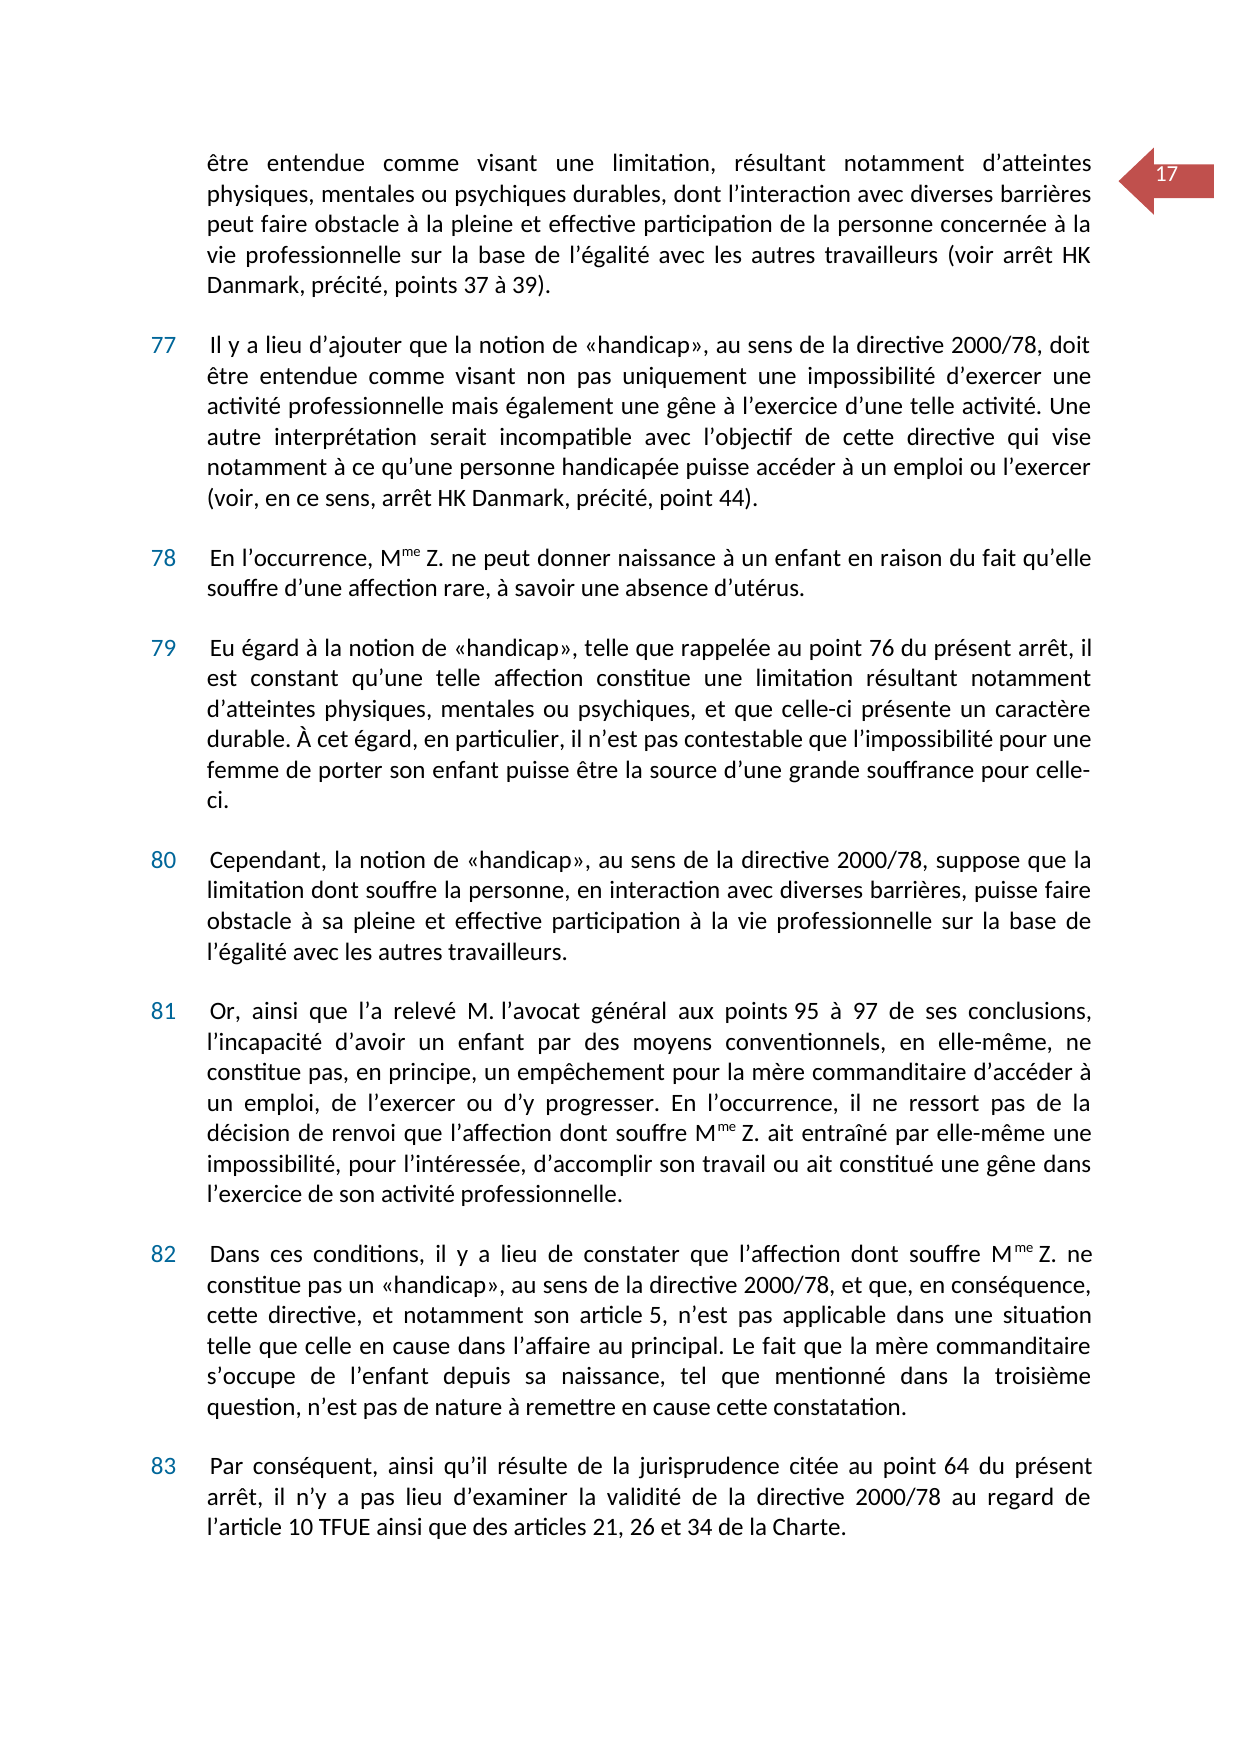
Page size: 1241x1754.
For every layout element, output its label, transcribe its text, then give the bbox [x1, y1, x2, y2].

text 83 Par conséquent, ainsi qu’il résulte de la jurisprudence citée au point 64 du présent arrêt, il n’y a pas lieu d’examiner la validité de la directive 2000/78 au regard de l’article 10 TFUE ainsi que des articles 21, 26 et 34 de la Charte. [151, 1451, 1093, 1542]
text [151, 148, 1093, 300]
text 78 En l’occurrence, Mme Z. ne peut donner naissance à un enfant en raison du fait qu’elle souffre d’une affection rare, à savoir une absence d’utérus. [151, 542, 1093, 603]
text 82 Dans ces conditions, il y a lieu de constater que l’affection dont souffre Mme Z. ne constitue pas un «handicap», au sens de la directive 2000/78, et que, en conséquence, cette directive, et notamment son article 5, n’est pas applicable dans une situation telle que celle en cause dans l’affaire au principal. Le fait que la mère commanditaire s’occupe de l’enfant depuis sa naissance, tel que mentionné dans la troisième question, n’est pas de nature à remettre en cause cette constatation. [151, 1238, 1093, 1421]
text 80 Cependant, la notion de «handicap», au sens de la directive 2000/78, suppose que la limitation dont souffre la personne, en interaction avec diverses barrières, puisse faire obstacle à sa pleine et effective participation à la vie professionnelle sur la base de l’égalité avec les autres travailleurs. [151, 844, 1093, 966]
text 81 Or, ainsi que l’a relevé M. l’avocat général aux points 95 à 97 de ses conclusions, l’incapacité d’avoir un enfant par des moyens conventionnels, en elle-même, ne constitue pas, en principe, un empêchement pour la mère commanditaire d’accéder à un emploi, de l’exercer ou d’y progresser. En l’occurrence, il ne ressort pas de la décision de renvoi que l’affection dont souffre Mme Z. ait entraîné par elle-même une impossibilité, pour l’intéressée, d’accomplir son travail ou ait constitué une gêne dans l’exercice de son activité professionnelle. [151, 995, 1093, 1209]
text 77 Il y a lieu d’ajouter que la notion de «handicap», au sens de la directive 2000/78, doit être entendue comme visant non pas uniquement une impossibilité d’exercer une activité professionnelle mais également une gêne à l’exercice d’une telle activité. Une autre interprétation serait incompatible avec l’objectif de cette directive qui vise notamment à ce qu’une personne handicapée puisse accéder à un emploi ou l’exercer (voir, en ce sens, arrêt HK Danmark, précité, point 44). [151, 329, 1093, 512]
text 79 Eu égard à la notion de «handicap», telle que rappelée au point 76 du présent arrêt, il est constant qu’une telle affection constitue une limitation résultant notamment d’atteintes physiques, mentales ou psychiques, et que celle-ci présente un caractère durable. À cet égard, en particulier, il n’est pas contestable que l’impossibilité pour une femme de porter son enfant puisse être la source d’une grande souffrance pour celle-ci. [151, 632, 1093, 815]
